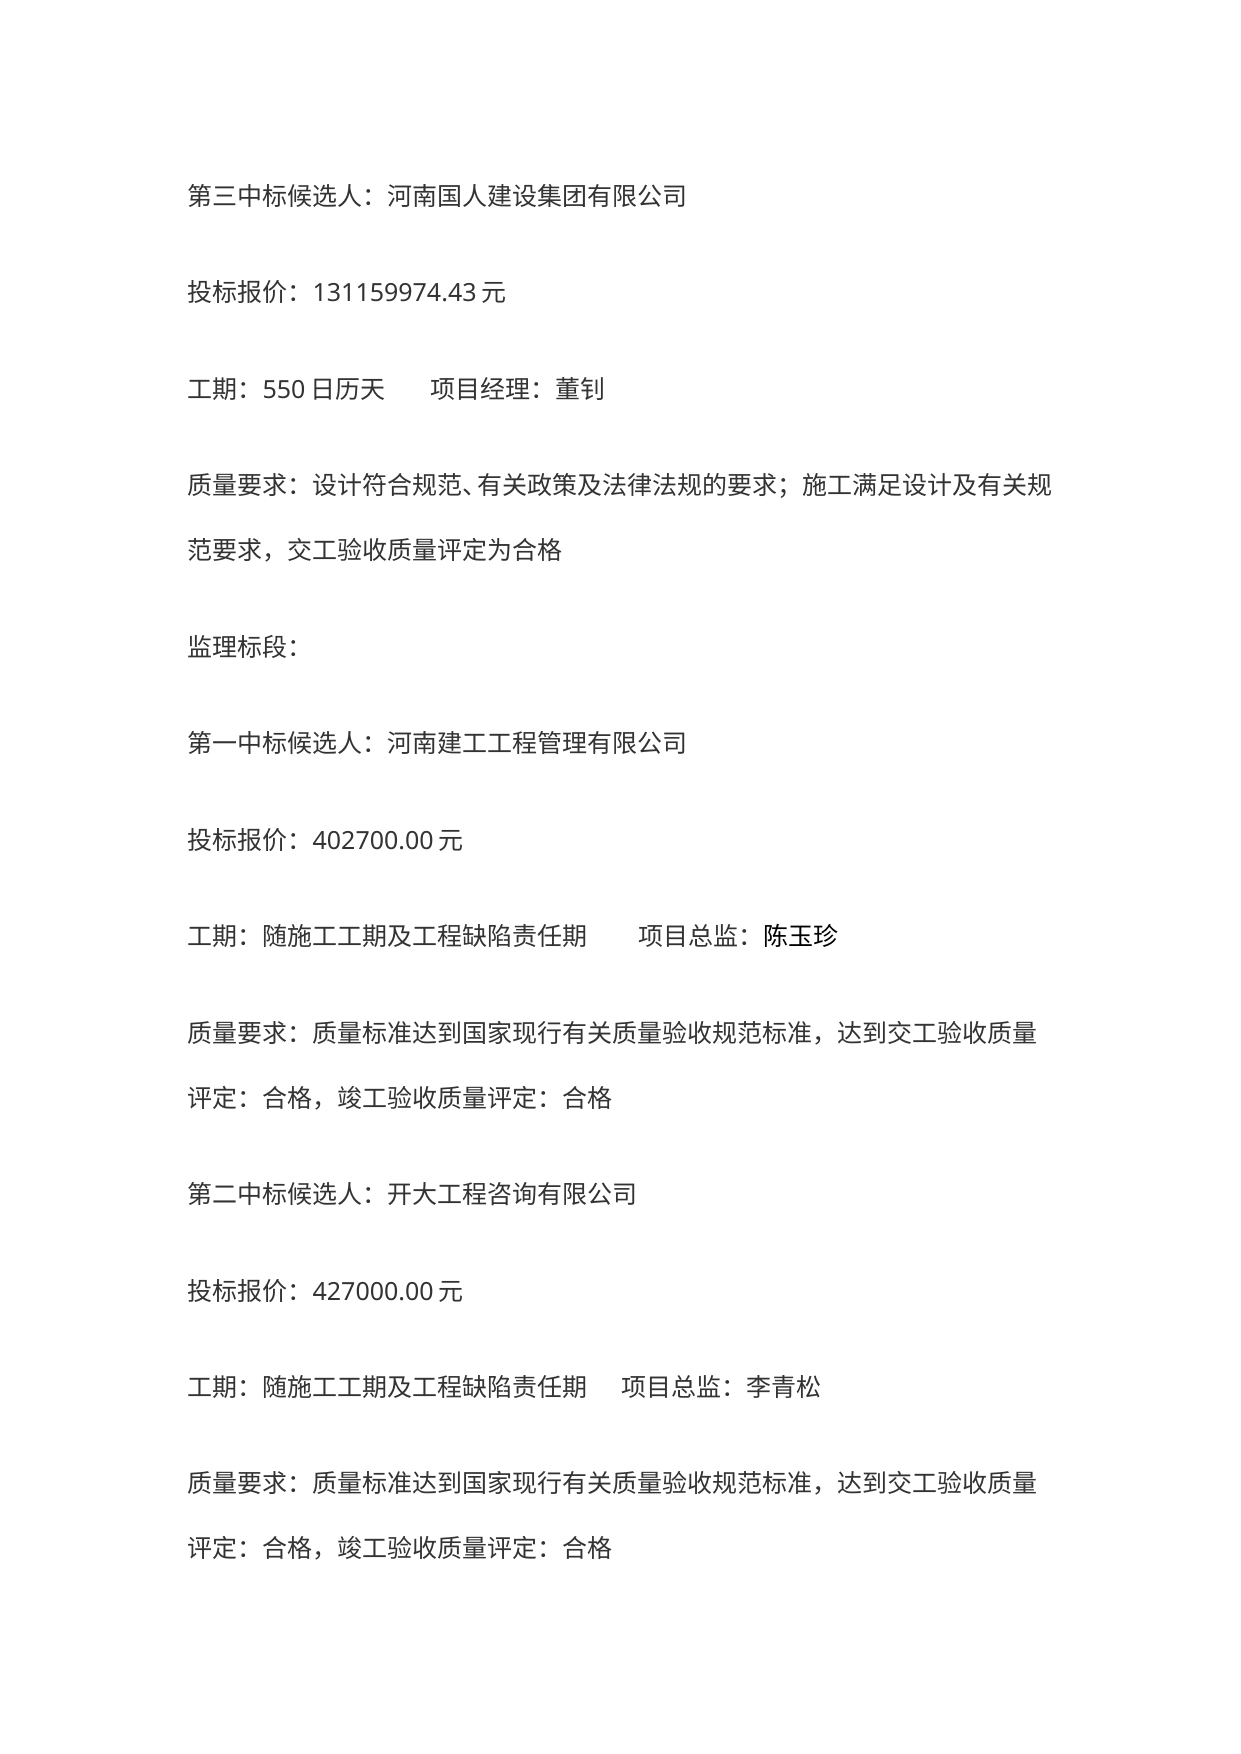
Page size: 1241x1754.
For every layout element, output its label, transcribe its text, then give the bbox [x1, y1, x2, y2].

text 工期：550日历天 项目经理：董钊 [187, 355, 1053, 420]
text 质量要求：质量标准达到国家现行有关质量验收规范标准，达到交工验收质量评定：合格，竣工验收质量评定：合格 [187, 999, 1053, 1129]
text 第二中标候选人：开大工程咨询有限公司 [187, 1160, 1053, 1225]
text 第三中标候选人：河南国人建设集团有限公司 [187, 162, 1053, 227]
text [187, 451, 1053, 581]
text 投标报价：402700.00元 [187, 806, 1053, 871]
text 第一中标候选人：河南建工工程管理有限公司 [187, 709, 1053, 774]
text 工期：随施工工期及工程缺陷责任期 项目总监：陈玉珍 [187, 902, 1053, 967]
text 工期：随施工工期及工程缺陷责任期 项目总监：李青松 [187, 1353, 1053, 1418]
text 监理标段： [187, 613, 1053, 678]
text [187, 1449, 1053, 1579]
text 投标报价：131159974.43元 [187, 258, 1053, 323]
text 投标报价：427000.00元 [187, 1257, 1053, 1322]
